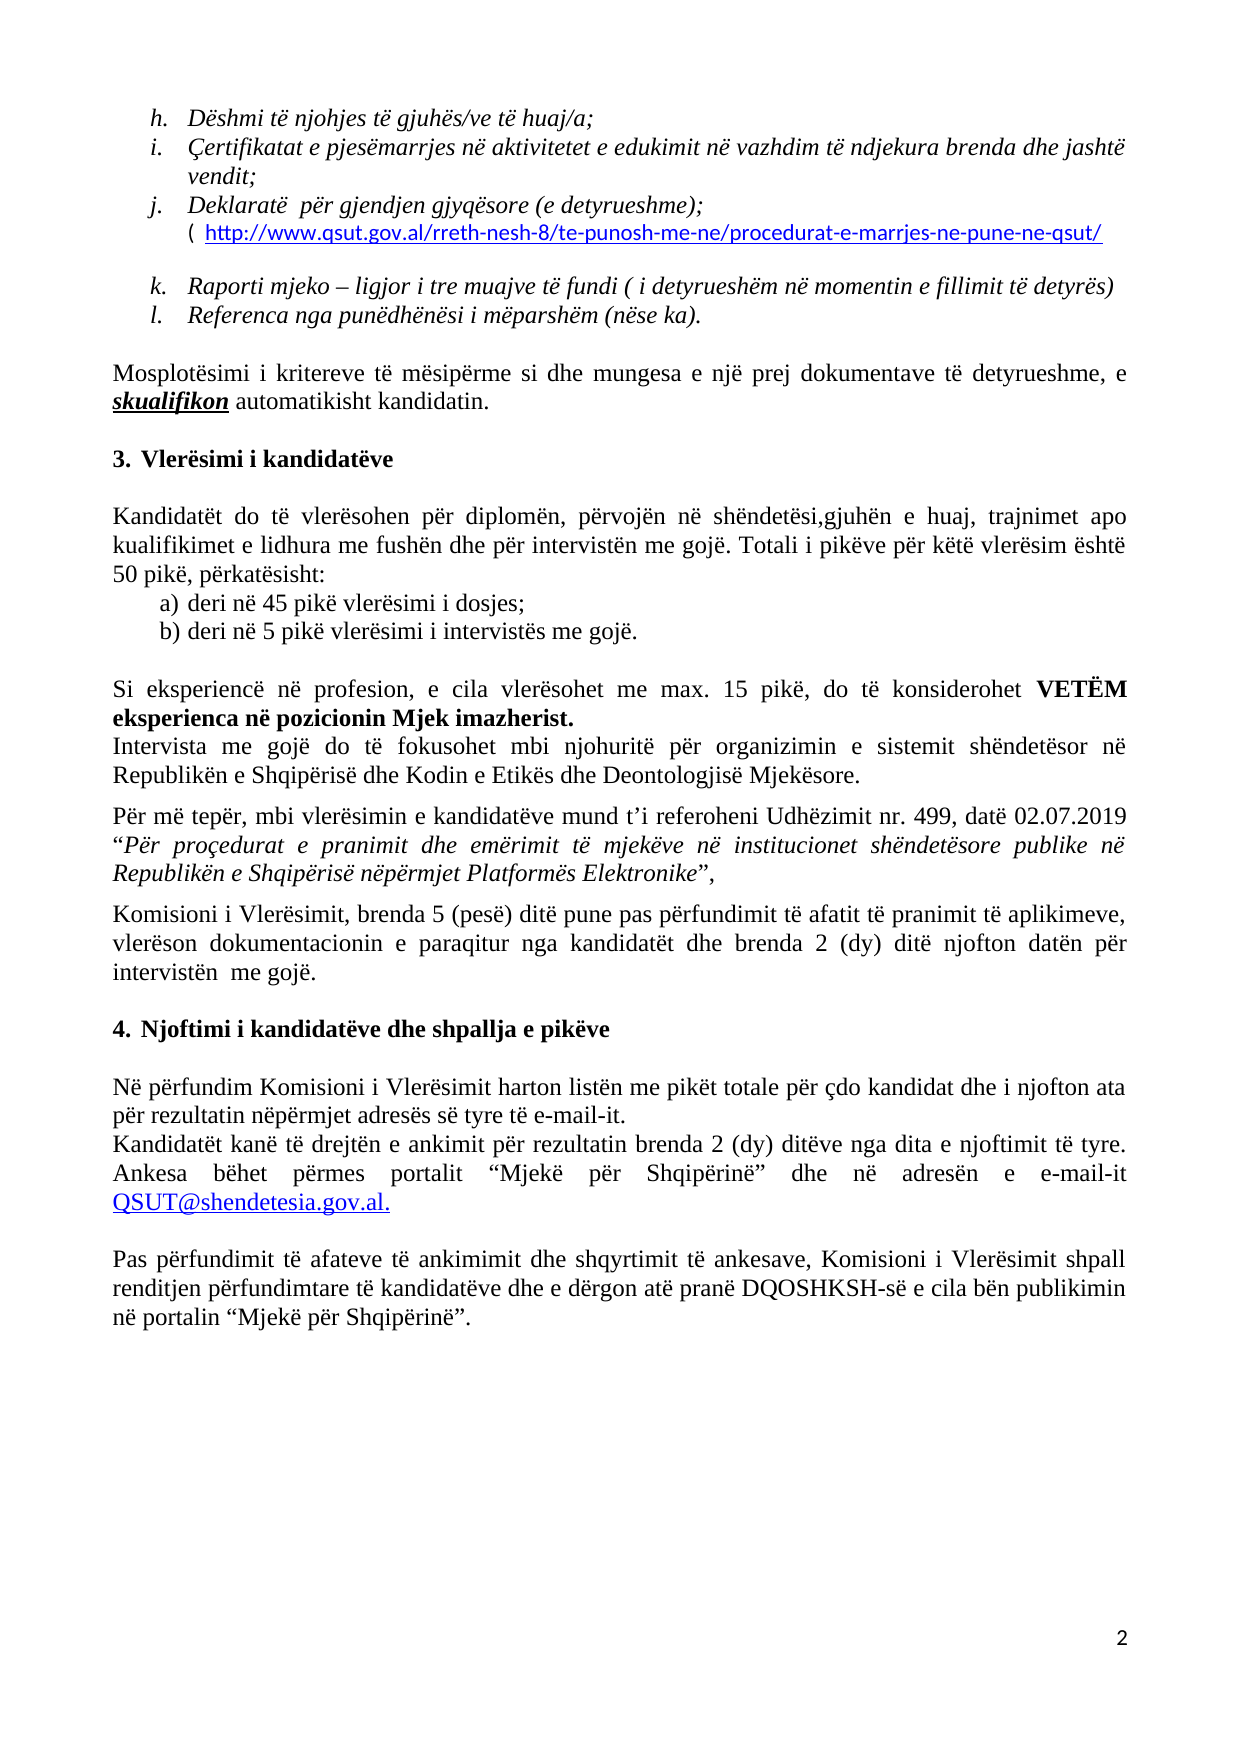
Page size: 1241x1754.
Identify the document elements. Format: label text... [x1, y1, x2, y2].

list Çertifikatat e pjesëmarrjes në aktivitetet e edukimit në vazhdim të ndjekura brenda dhe jashtë vendit; [150, 132, 1128, 190]
text Kandidatët do të vlerësohen për diplomën, përvojën në shëndetësi,gjuhën e huaj, trajnimet apo kualifikimet e lidhura me fushën dhe për intervistën me gojë. Totali i pikëve për këtë vlerësim është 50 pikë, përkatësisht: [112, 501, 1128, 588]
list Referenca nga punëdhënësi i mëparshëm (nëse ka). [150, 300, 1128, 329]
text Kandidatët kanë të drejtën e ankimit për rezultatin brenda 2 (dy) ditëve nga dita e njoftimit të tyre. Ankesa bëhet përmes portalit “Mjekë për Shqipërinë” dhe në adresën e e-mail-it QSUT@shendetesia.gov.al. [112, 1129, 1128, 1215]
text a) deri në 45 pikë vlerësimi i dosjes; [159, 588, 1128, 616]
list Raporti mjeko – ligjor i tre muajve të fundi ( i detyrueshëm në momentin e fillimit të detyrës) [150, 271, 1128, 300]
text Pas përfundimit të afateve të ankimimit dhe shqyrtimit të ankesave, Komisioni i Vlerësimit shpall renditjen përfundimtare të kandidatëve dhe e dërgon atë pranë DQOSHKSH-së e cila bën publikimin në portalin “Mjekë për Shqipërinë”. [112, 1244, 1128, 1330]
text Si eksperiencë në profesion, e cila vlerësohet me max. 15 pikë, do të konsiderohet VETËM eksperienca në pozicionin Mjek imazherist. [112, 674, 1128, 731]
text 4. Njoftimi i kandidatëve dhe shpallja e pikëve [112, 1014, 1128, 1043]
list Dëshmi të njohjes të gjuhës/ve të huaj/a; [150, 103, 1128, 132]
text Mosplotësimi i kritereve të mësipërme si dhe mungesa e një prej dokumentave të detyrueshme, e skualifikon automatikisht kandidatin. [112, 358, 1128, 415]
text Për më tepër, mbi vlerësimin e kandidatëve mund t’i referoheni Udhëzimit nr. 499, datë 02.07.2019 “Për proçedurat e pranimit dhe emërimit të mjekëve në institucionet shëndetësore publike në Republikën e Shqipërisë nëpërmjet Platformës Elektronike”, [112, 801, 1128, 887]
list ( http://www.qsut.gov.al/rreth-nesh-8/te-punosh-me-ne/procedurat-e-marrjes-ne-pune-ne-qsut/ [187, 218, 1128, 246]
text Komisioni i Vlerësimit, brenda 5 (pesë) ditë pune pas përfundimit të afatit të pranimit të aplikimeve, vlerëson dokumentacionin e paraqitur nga kandidatët dhe brenda 2 (dy) ditë njofton datën për intervistën me gojë. [112, 899, 1128, 985]
text Në përfundim Komisioni i Vlerësimit harton listën me pikët totale për çdo kandidat dhe i njofton ata për rezultatin nëpërmjet adresës së tyre të e-mail-it. [112, 1072, 1128, 1129]
text b) deri në 5 pikë vlerësimi i intervistës me gojë. [159, 616, 1128, 645]
list Deklaratë për gjendjen gjyqësore (e detyrueshme); [150, 190, 1128, 218]
text 3. Vlerësimi i kandidatëve [112, 444, 1128, 473]
text Intervista me gojë do të fokusohet mbi njohuritë për organizimin e sistemit shëndetësor në Republikën e Shqipërisë dhe Kodin e Etikës dhe Deontologjisë Mjekësore. [112, 731, 1128, 789]
